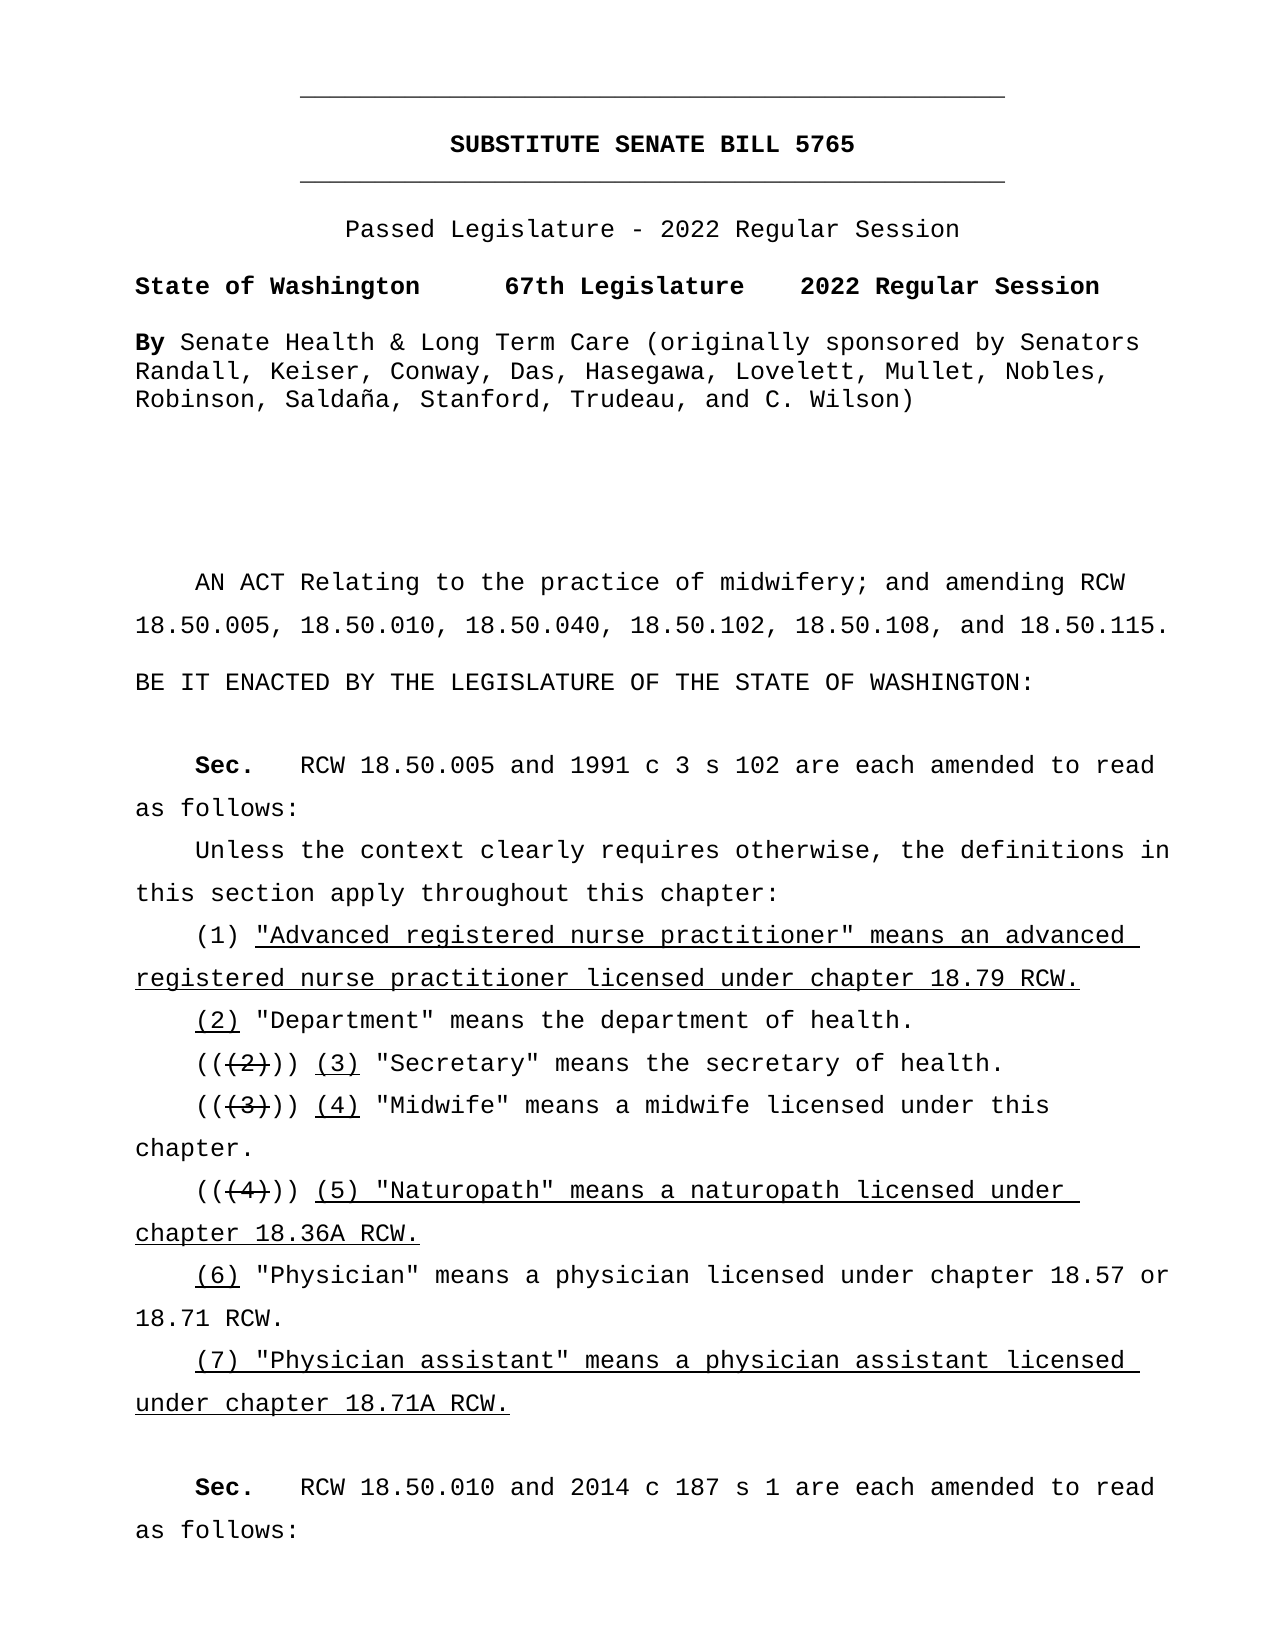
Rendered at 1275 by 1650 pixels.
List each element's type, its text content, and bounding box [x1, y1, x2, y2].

text (1) "Advanced registered nurse practitioner" means an advanced registered nurse practitioner licensed under chapter 18.79 RCW. [135, 910, 1170, 995]
text (2) "Department" means the department of health. [135, 995, 1170, 1037]
text Sec. RCW 18.50.005 and 1991 c 3 s 102 are each amended to read as follows: [135, 740, 1170, 825]
text Unless the context clearly requires otherwise, the definitions in this section apply throughout this chapter: [135, 825, 1170, 910]
text (6) "Physician" means a physician licensed under chapter 18.57 or 18.71 RCW. [135, 1250, 1170, 1335]
text Sec. RCW 18.50.010 and 2014 c 187 s 1 are each amended to read as follows: [135, 1462, 1170, 1547]
text BE IT ENACTED BY THE LEGISLATURE OF THE STATE OF WASHINGTON: [135, 670, 1170, 698]
text AN ACT Relating to the practice of midwifery; and amending RCW 18.50.005, 18.50.010, 18.50.040, 18.50.102, 18.50.108, and 18.50.115. [135, 557, 1170, 642]
text _______________________________________________ [135, 160, 1170, 188]
text State of Washington 67th Legislature 2022 Regular Session [135, 273, 1170, 302]
text (7) "Physician assistant" means a physician assistant licensed under chapter 18.71A RCW. [135, 1335, 1170, 1420]
text (((3))) (4) "Midwife" means a midwife licensed under this chapter. [135, 1080, 1170, 1165]
text (((4))) (5) "Naturopath" means a naturopath licensed under chapter 18.36A RCW. [135, 1165, 1170, 1250]
text By Senate Health & Long Term Care (originally sponsored by Senators Randall, Keiser, Conway, Das, Hasegawa, Lovelett, Mullet, Nobles, Robinson, Saldaña, Stanford, Trudeau, and C. Wilson) [135, 330, 1170, 415]
text Passed Legislature - 2022 Regular Session [135, 217, 1170, 245]
text SUBSTITUTE SENATE BILL 5765 [135, 132, 1170, 160]
text (((2))) (3) "Secretary" means the secretary of health. [135, 1037, 1170, 1080]
text _______________________________________________ [135, 75, 1170, 103]
